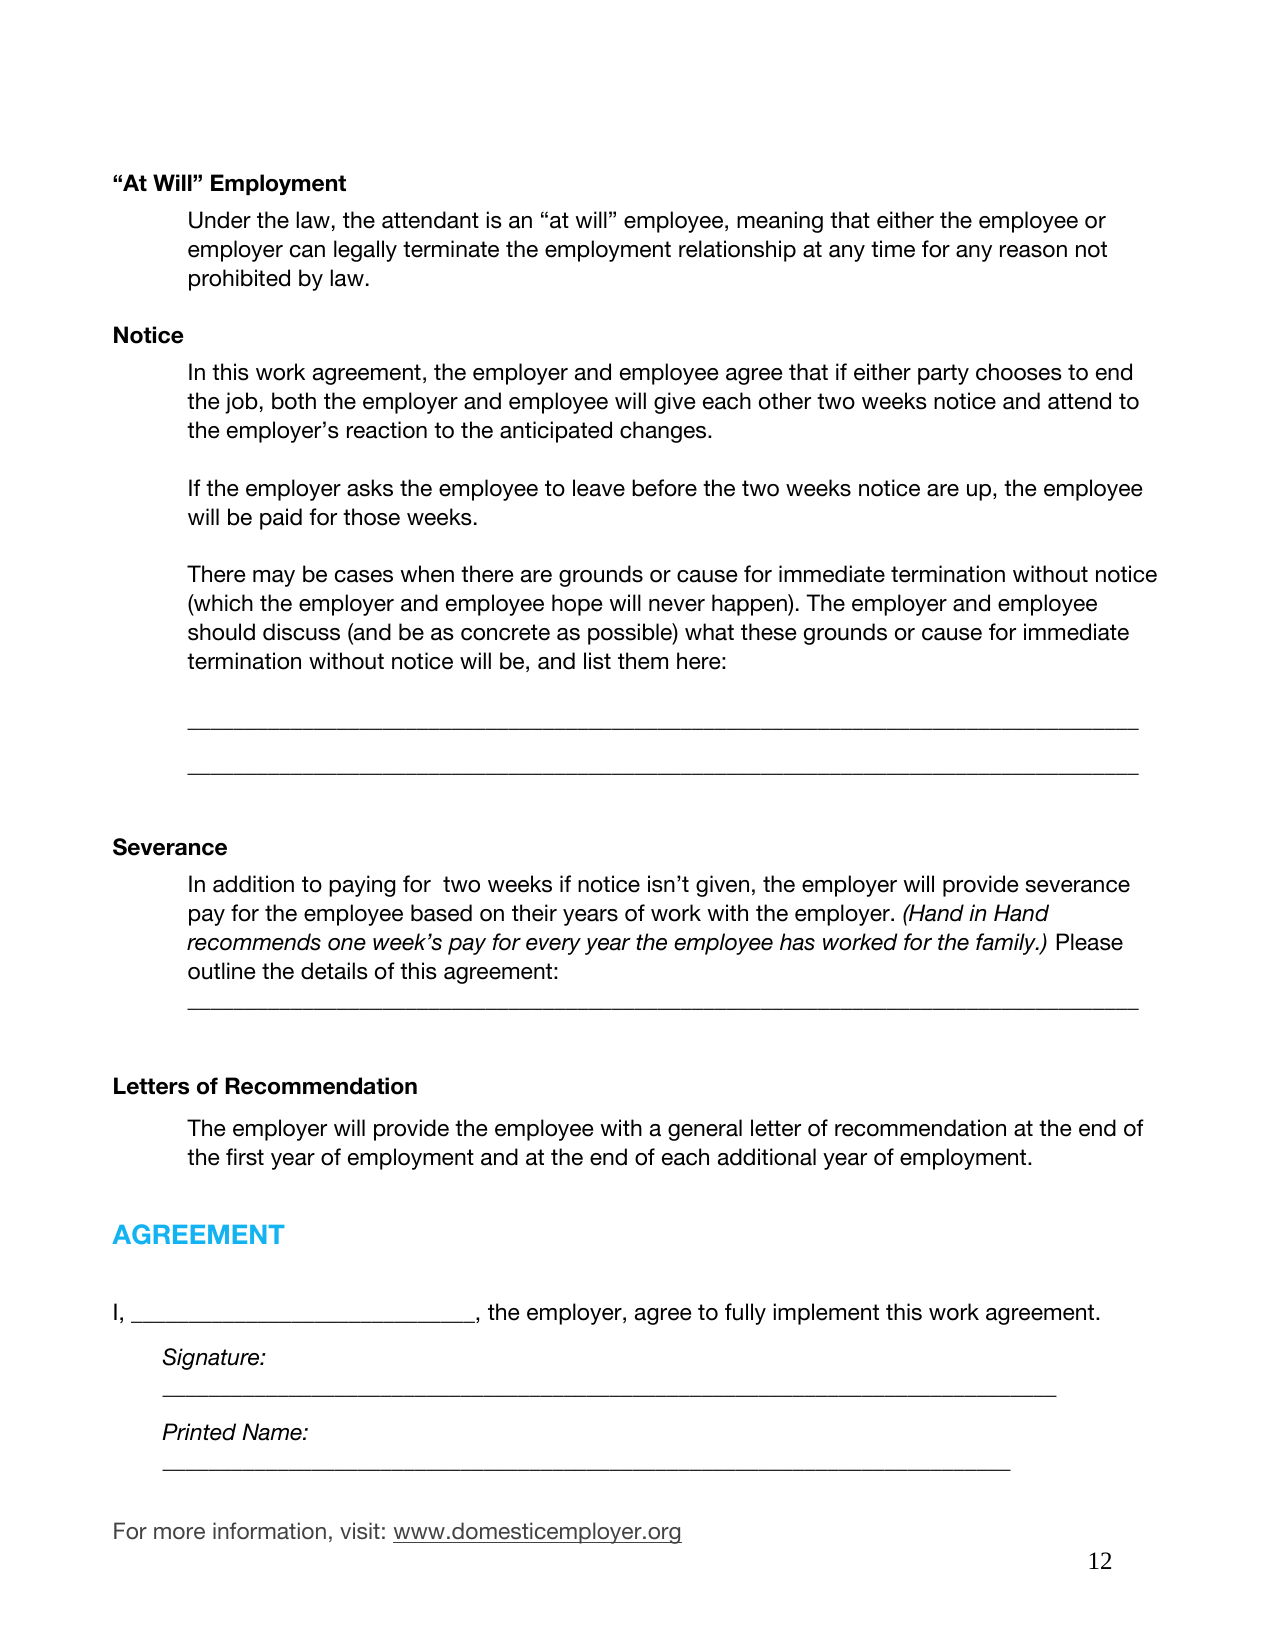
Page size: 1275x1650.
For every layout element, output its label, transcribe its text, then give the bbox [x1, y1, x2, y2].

text If the employer asks the employee to leave before the two weeks notice are up, the employee will be paid for those weeks. [187, 474, 1162, 532]
text In this work agreement, the employer and employee agree that if either party chooses to end the job, both the employer and employee will give each other two weeks notice and attend to the employer’s reaction to the anticipated changes. [187, 358, 1162, 445]
text Severance [112, 833, 1162, 862]
text Letters of Recommendation [112, 1072, 1162, 1101]
text There may be cases when there are grounds or cause for immediate termination without notice (which the employer and employee hope will never happen). The employer and employee should discuss (and be as concrete as possible) what these grounds or cause for immediate termination without notice will be, and list them here: [187, 561, 1162, 676]
text ___________________________________________________________________________________ [187, 986, 1162, 1014]
text ___________________________________________________________________________________ [187, 705, 1162, 734]
text In addition to paying for two weeks if notice isn’t given, the employer will provide severance pay for the employee based on their years of work with the employer. (Hand in Hand recommends one week’s pay for every year the employee has worked for the family.) Please outline the details of this agreement: [187, 870, 1162, 986]
text ___________________________________________________________________________________ [187, 750, 1162, 779]
text Under the law, the attendant is an “at will” employee, meaning that either the employee or employer can legally terminate the employment relationship at any time for any reason not prohibited by law. [187, 206, 1162, 292]
text I, ______________________________, the employer, agree to fully implement this work agreement. [112, 1298, 1162, 1327]
text “At Will” Employment [112, 169, 1162, 198]
text Printed Name: __________________________________________________________________________ [162, 1418, 1162, 1475]
text AGREEMENT [112, 1218, 1162, 1252]
text Notice [112, 321, 1162, 350]
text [162, 1343, 1162, 1401]
text The employer will provide the employee with a general letter of recommendation at the end of the first year of employment and at the end of each additional year of employment. [187, 1114, 1162, 1171]
